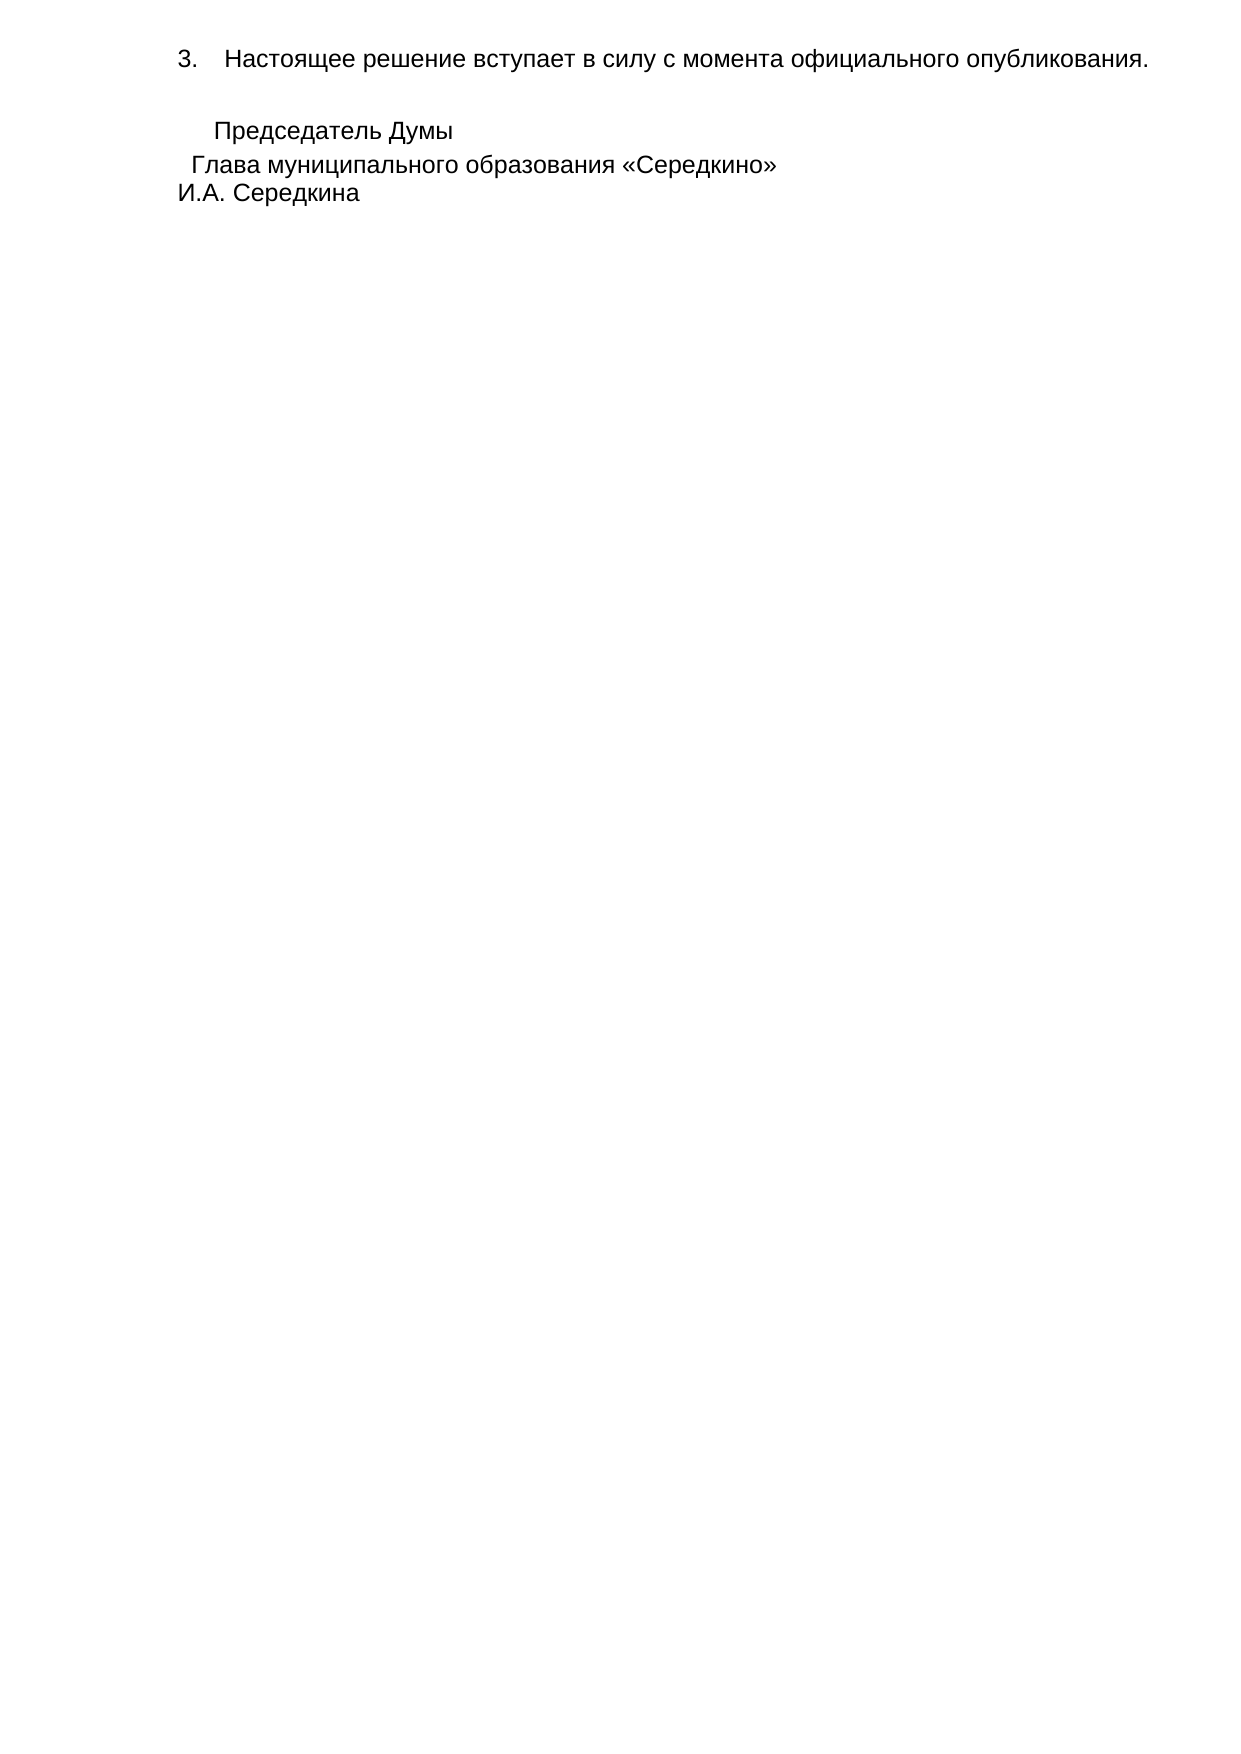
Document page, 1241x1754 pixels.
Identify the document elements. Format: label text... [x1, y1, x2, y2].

list Настоящее решение вступает в силу с момента официального опубликования. [177, 44, 1152, 73]
text Председатель Думы [177, 116, 1152, 145]
text Глава муниципального образования «Середкино» И.А. Середкина [177, 150, 1152, 207]
